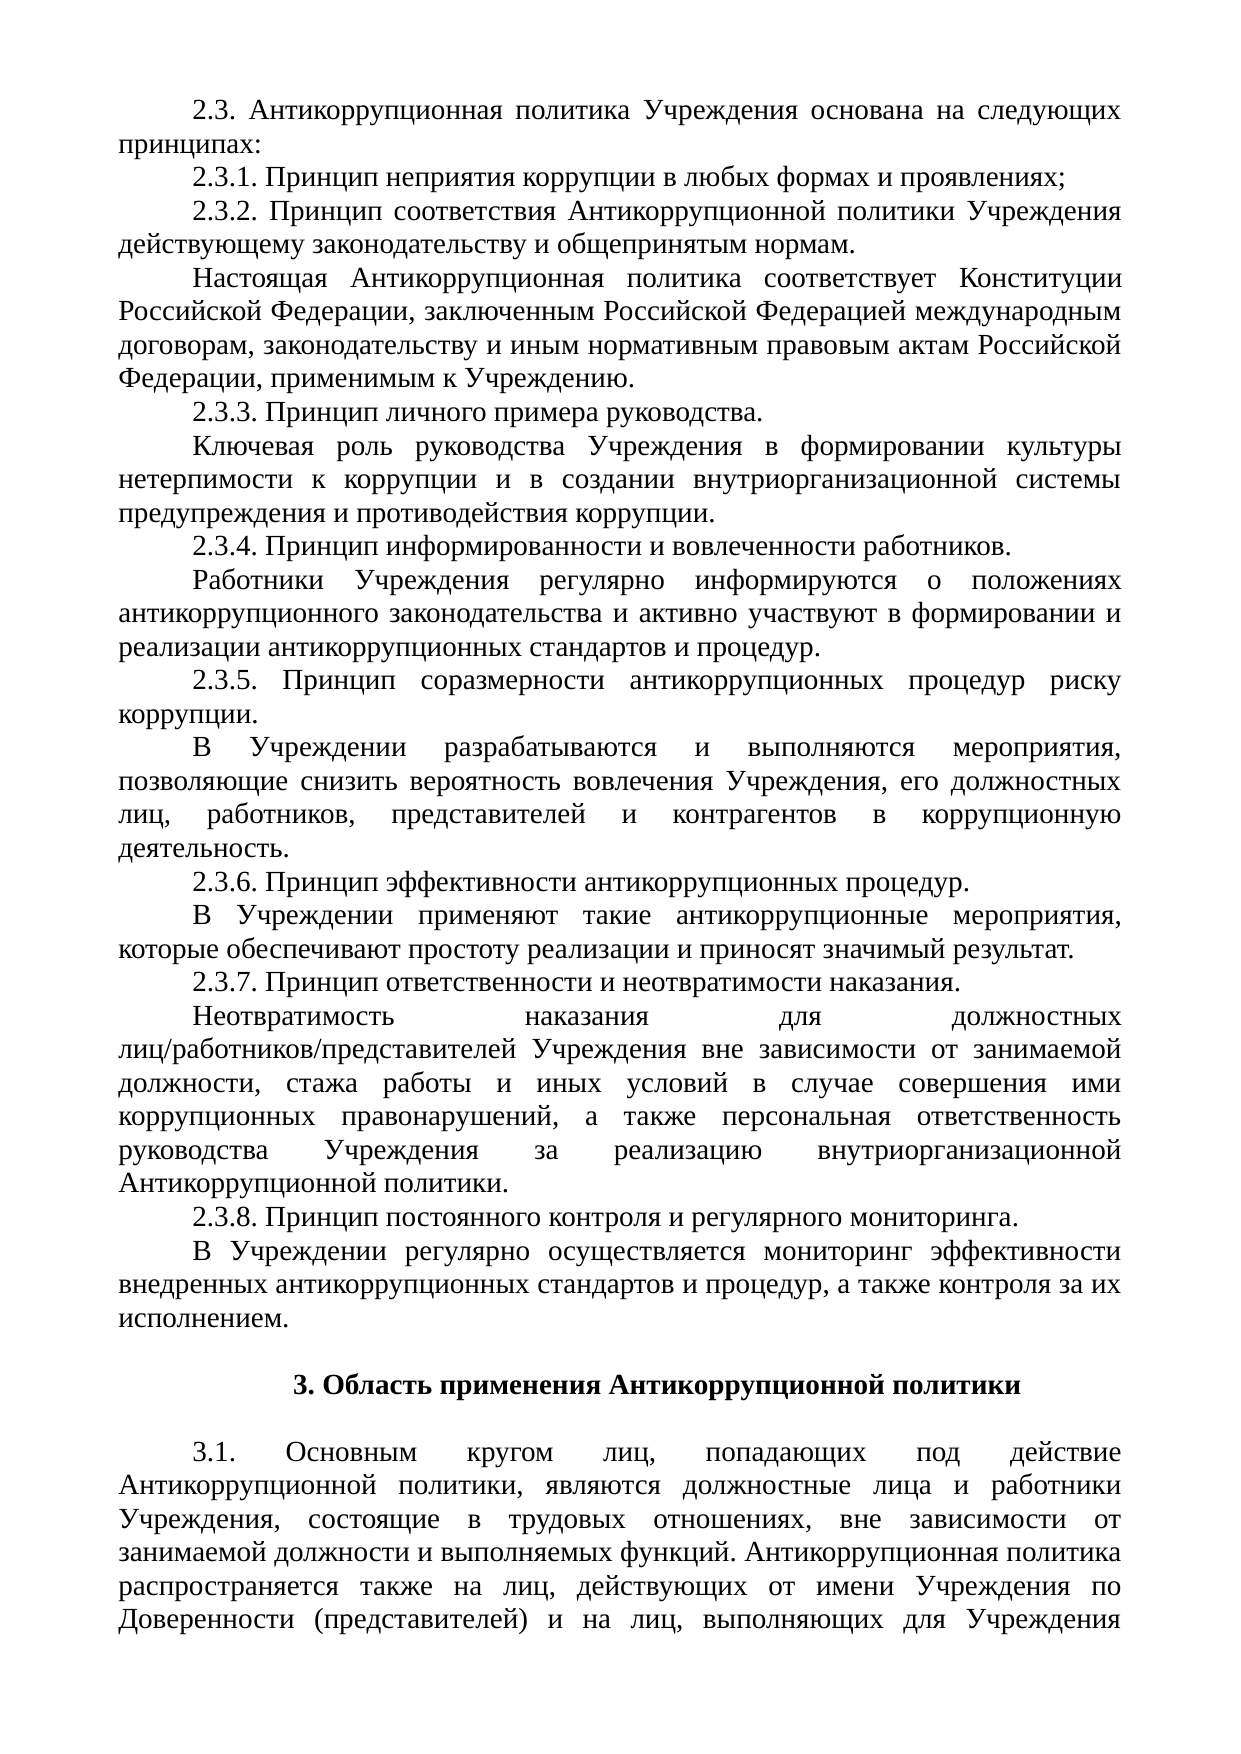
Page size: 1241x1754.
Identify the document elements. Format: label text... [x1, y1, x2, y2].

text 2.3.2. Принцип соответствия Антикоррупционной политики Учреждения действующему законодательству и общепринятым нормам. [118, 193, 1122, 260]
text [118, 1434, 1122, 1635]
text 2.3.1. Принцип неприятия коррупции в любых формах и проявлениях; [118, 159, 1122, 193]
text 2.3.5. Принцип соразмерности антикоррупционных процедур риску коррупции. [118, 662, 1122, 729]
text 2.3.7. Принцип ответственности и неотвратимости наказания. [118, 964, 1122, 998]
text Ключевая роль руководства Учреждения в формировании культуры нетерпимости к коррупции и в создании внутриорганизационной системы предупреждения и противодействия коррупции. [118, 428, 1122, 528]
text Неотвратимость наказания для должностных лиц/работников/представителей Учреждения вне зависимости от занимаемой должности, стажа работы и иных условий в случае совершения ими коррупционных правонарушений, а также персональная ответственность руководства Учреждения за реализацию внутриорганизационной Антикоррупционной политики. [118, 998, 1122, 1199]
text В Учреждении разрабатываются и выполняются мероприятия, позволяющие снизить вероятность вовлечения Учреждения, его должностных лиц, работников, представителей и контрагентов в коррупционную деятельность. [118, 729, 1122, 864]
text 2.3.6. Принцип эффективности антикоррупционных процедур. [118, 864, 1122, 897]
text 2.3.4. Принцип информированности и вовлеченности работников. [118, 528, 1122, 562]
text 2.3. Антикоррупционная политика Учреждения основана на следующих принципах: [118, 92, 1122, 159]
text В Учреждении регулярно осуществляется мониторинг эффективности внедренных антикоррупционных стандартов и процедур, а также контроля за их исполнением. [118, 1233, 1122, 1333]
text 2.3.8. Принцип постоянного контроля и регулярного мониторинга. [118, 1199, 1122, 1233]
text В Учреждении применяют такие антикоррупционные мероприятия, которые обеспечивают простоту реализации и приносят значимый результат. [118, 897, 1122, 964]
text 2.3.3. Принцип личного примера руководства. [118, 394, 1122, 428]
text Настоящая Антикоррупционная политика соответствует Конституции Российской Федерации, заключенным Российской Федерацией международным договорам, законодательству и иным нормативным правовым актам Российской Федерации, применимым к Учреждению. [118, 260, 1122, 394]
text Работники Учреждения регулярно информируются о положениях антикоррупционного законодательства и активно участвуют в формировании и реализации антикоррупционных стандартов и процедур. [118, 562, 1122, 662]
text 3. Область применения Антикоррупционной политики [118, 1367, 1122, 1400]
